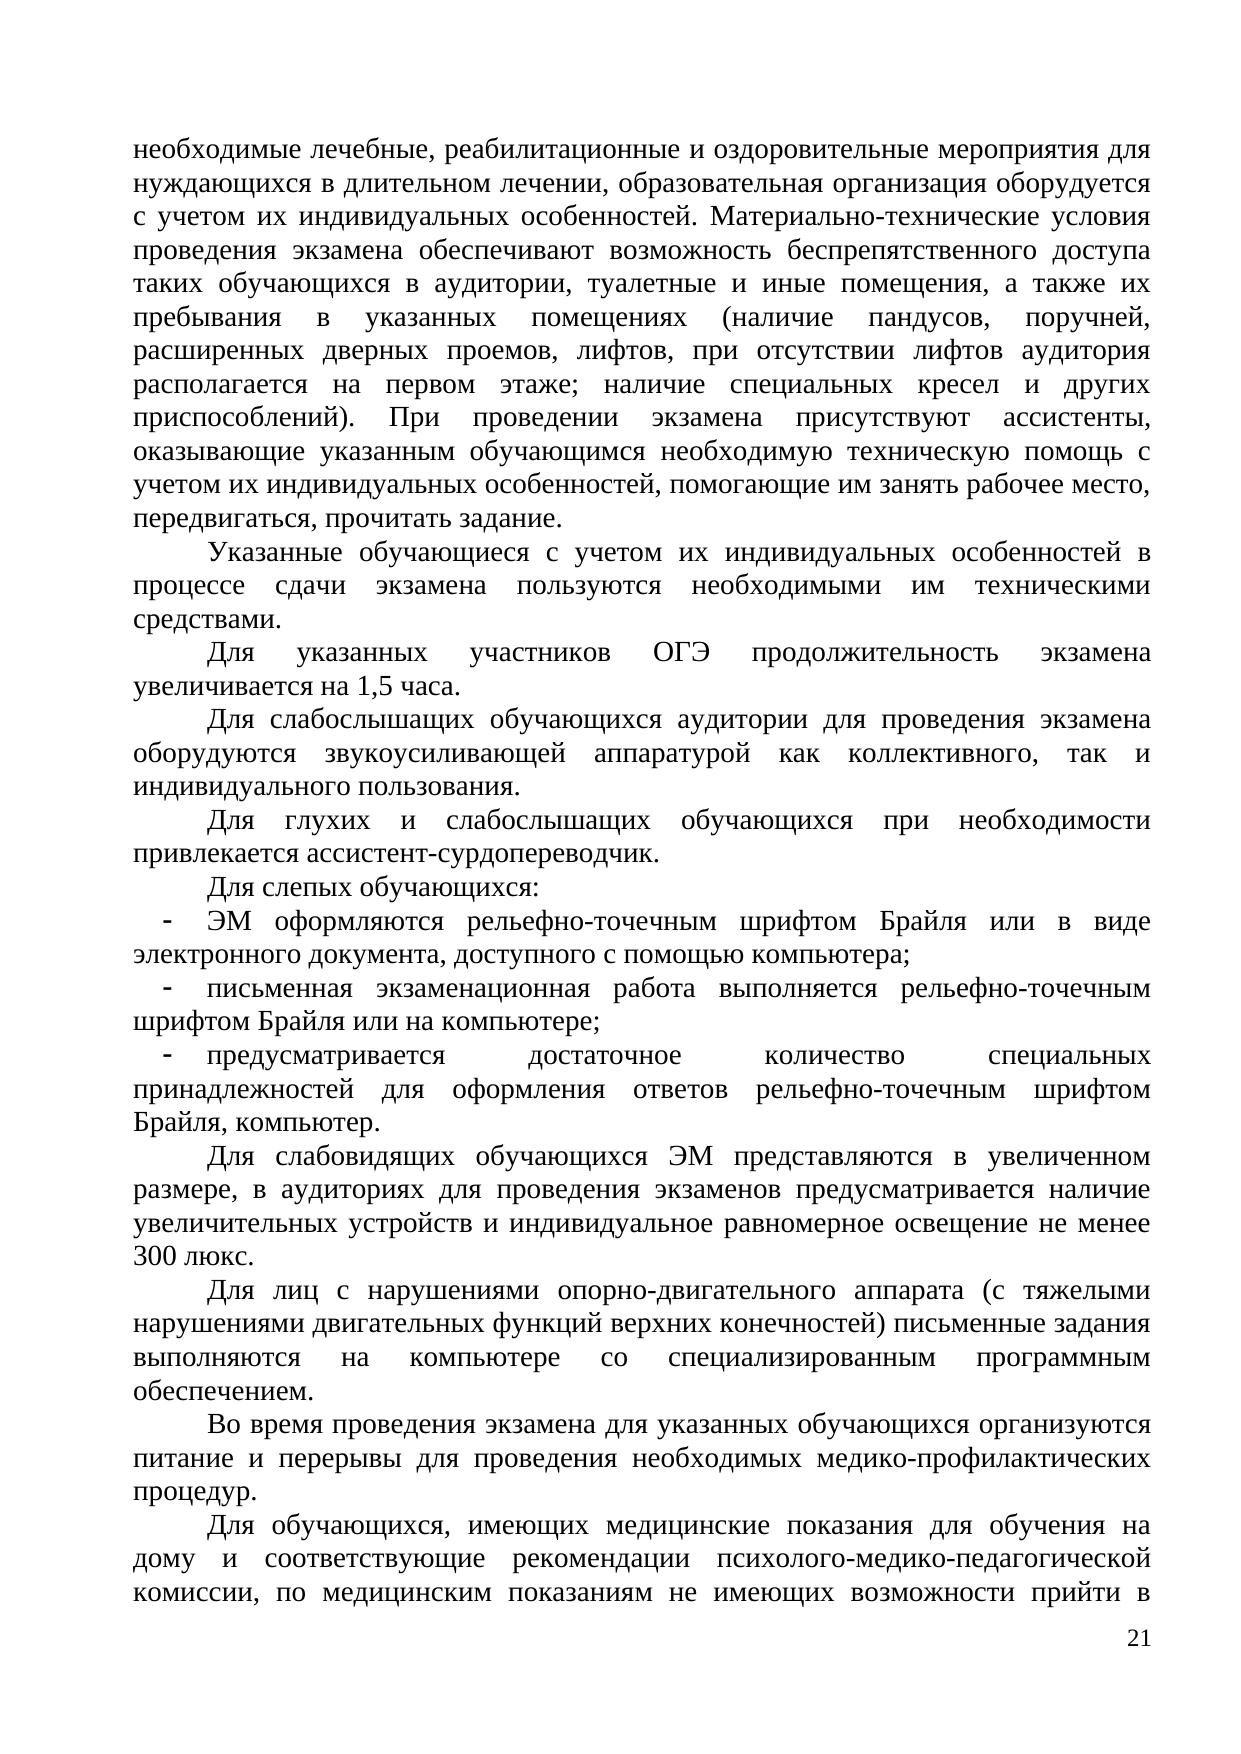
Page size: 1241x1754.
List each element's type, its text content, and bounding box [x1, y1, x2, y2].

text Для лиц с нарушениями опорно-двигательного аппарата (с тяжелыми нарушениями двигательных функций верхних конечностей) письменные задания выполняются на компьютере со специализированным программным обеспечением. [133, 1272, 1152, 1406]
text Для слабослышащих обучающихся аудитории для проведения экзамена оборудуются звукоусиливающей аппаратурой как коллективного, так и индивидуального пользования. [133, 701, 1152, 802]
text Для указанных участников ОГЭ продолжительность экзамена увеличивается на 1,5 часа. [133, 634, 1152, 701]
text Во время проведения экзамена для указанных обучающихся организуются питание и перерывы для проведения необходимых медико-профилактических процедур. [133, 1406, 1152, 1507]
text Указанные обучающиеся с учетом их индивидуальных особенностей в процессе сдачи экзамена пользуются необходимыми им техническими средствами. [133, 534, 1152, 634]
text Для слепых обучающихся: [133, 869, 1152, 903]
list письменная экзаменационная работа выполняется рельефно-точечным шрифтом Брайля или на компьютере; [133, 970, 1152, 1037]
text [133, 131, 1152, 534]
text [133, 1507, 1152, 1607]
text Для слабовидящих обучающихся ЭМ представляются в увеличенном размере, в аудиториях для проведения экзаменов предусматривается наличие увеличительных устройств и индивидуальное равномерное освещение не менее 300 люкс. [133, 1138, 1152, 1272]
text Для глухих и слабослышащих обучающихся при необходимости привлекается ассистент-сурдопереводчик. [133, 802, 1152, 869]
list ЭМ оформляются рельефно-точечным шрифтом Брайля или в виде электронного документа, доступного с помощью компьютера; [133, 903, 1152, 970]
list предусматривается достаточное количество специальных принадлежностей для оформления ответов рельефно-точечным шрифтом Брайля, компьютер. [133, 1037, 1152, 1138]
